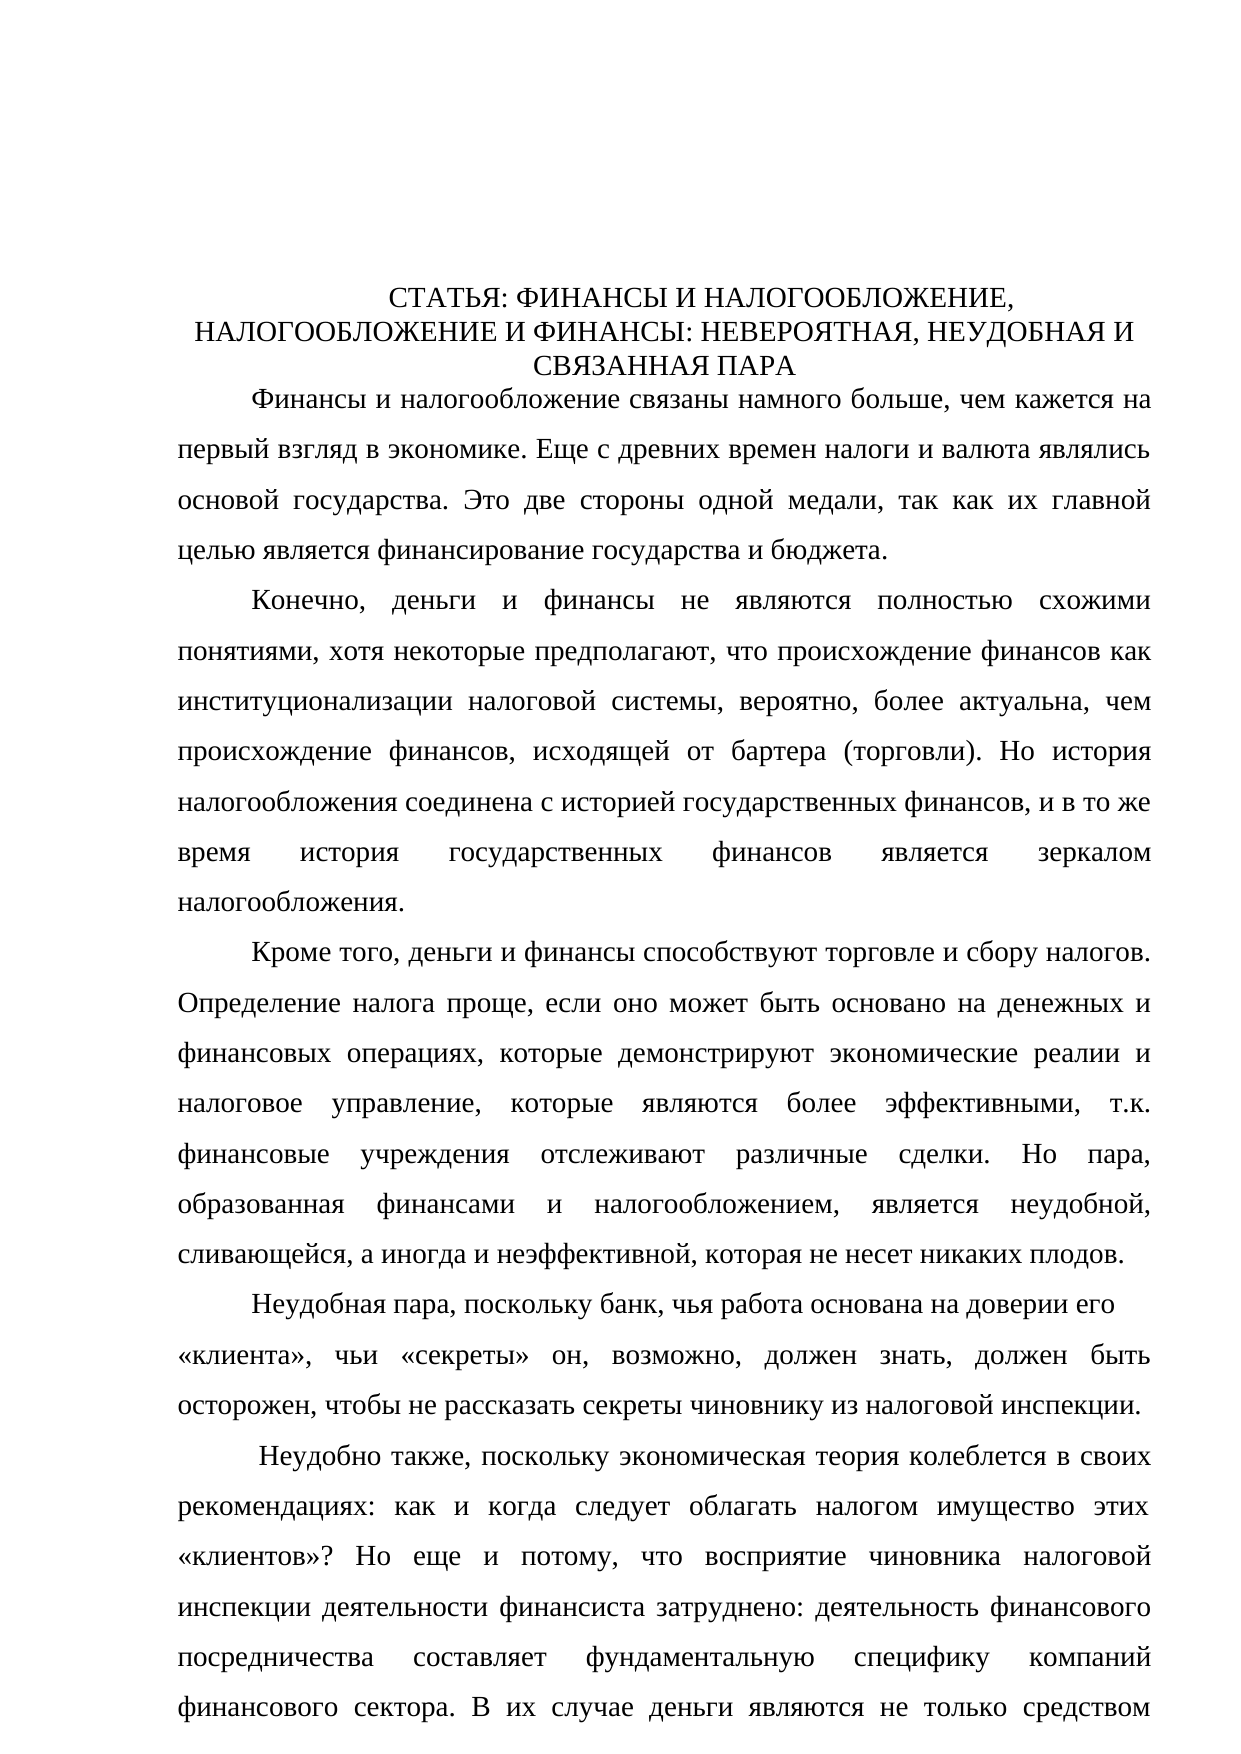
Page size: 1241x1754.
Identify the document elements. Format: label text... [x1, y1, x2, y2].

text Кроме того, деньги и финансы способствуют торговле и сбору налогов. Определение налога проще, если оно может быть основано на денежных и финансовых операциях, которые демонстрируют экономические реалии и налоговое управление, которые являются более эффективными, т.к. финансовые учреждения отслеживают различные сделки. Но пара, образованная финансами и налогообложением, является неудобной, сливающейся, а иногда и неэффективной, которая не несет никаких плодов. [177, 934, 1152, 1270]
text Неудобно также, поскольку экономическая теория колеблется в своих рекомендациях: как и когда следует облагать налогом имущество этих [177, 1438, 1152, 1522]
text Финансы и налогообложение связаны намного больше, чем кажется на первый взгляд в экономике. Еще с древних времен налоги и валюта являлись основой государства. Это две стороны одной медали, так как их главной целью является финансирование государства и бюджета. [177, 381, 1152, 566]
text «клиента», чьи «секреты» он, возможно, должен знать, должен быть осторожен, чтобы не рассказать секреты чиновнику из налоговой инспекции. [177, 1337, 1152, 1421]
text Конечно, деньги и финансы не являются полностью схожими понятиями, хотя некоторые предполагают, что происхождение финансов как институционализации налоговой системы, вероятно, более актуальна, чем происхождение финансов, исходящей от бартера (торговли). Но история налогообложения соединена с историей государственных финансов, и в то же время история государственных финансов является зеркалом налогообложения. [177, 582, 1152, 918]
text Неудобная пара, поскольку банк, чья работа основана на доверии его [251, 1287, 1228, 1320]
text СТАТЬЯ: ФИНАНСЫ И НАЛОГООБЛОЖЕНИЕ, НАЛОГООБЛОЖЕНИЕ И ФИНАНСЫ: НЕВЕРОЯТНАЯ, НЕУДОБНАЯ И [194, 281, 1137, 348]
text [177, 1538, 1152, 1723]
text СВЯЗАННАЯ ПАРА [533, 348, 1228, 381]
